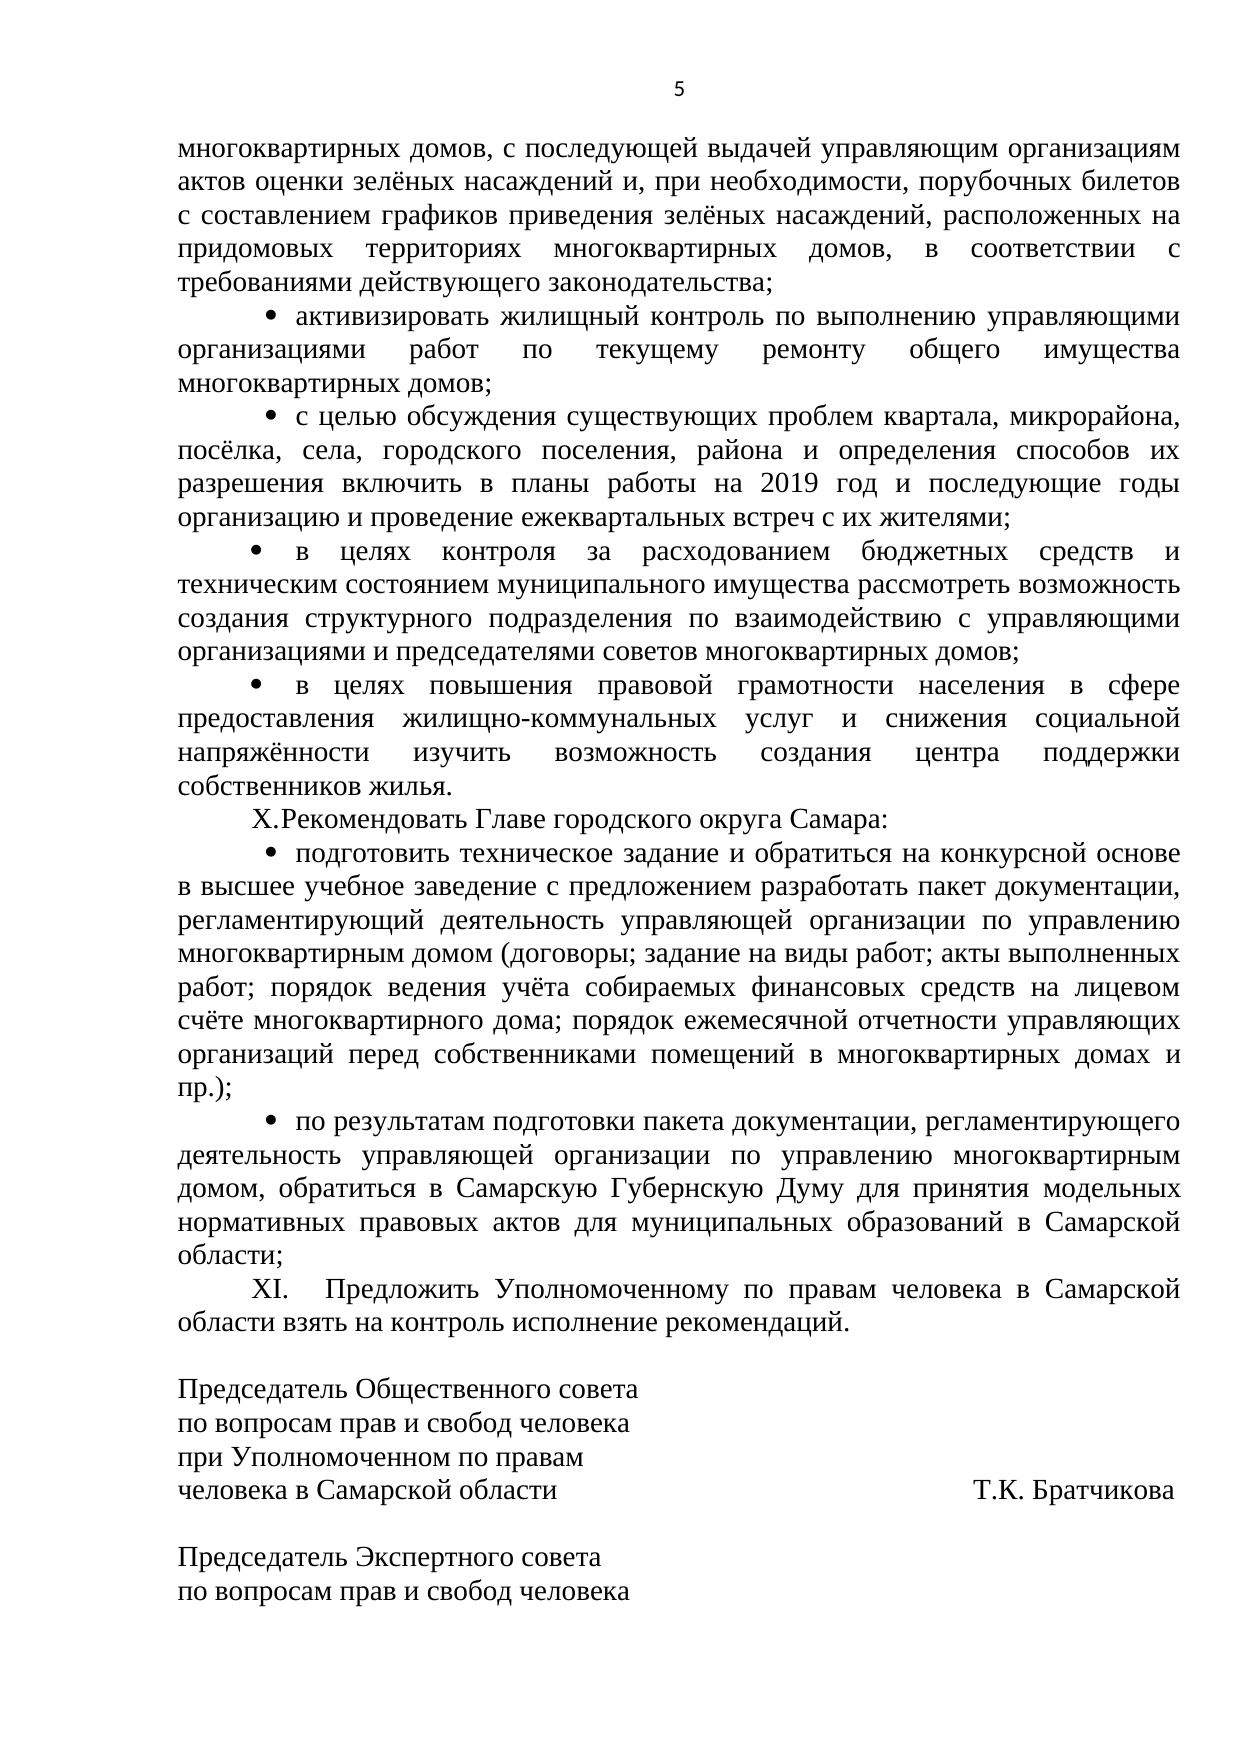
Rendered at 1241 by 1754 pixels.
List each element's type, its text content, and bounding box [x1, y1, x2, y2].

list с целью обсуждения существующих проблем квартала, микрорайона, посёлка, села, городского поселения, района и определения способов их разрешения включить в планы работы на 2019 год и последующие годы организацию и проведение ежеквартальных встреч с их жителями; [177, 398, 1181, 533]
list Рекомендовать Главе городского округа Самара: [177, 801, 1181, 835]
text Председатель Экспертного совета [177, 1539, 1181, 1573]
text при Уполномоченном по правам [177, 1439, 1181, 1472]
list подготовить техническое задание и обратиться на конкурсной основе в высшее учебное заведение с предложением разработать пакет документации, регламентирующий деятельность управляющей организации по управлению многоквартирным домом (договоры; задание на виды работ; акты выполненных работ; порядок ведения учёта собираемых финансовых средств на лицевом счёте многоквартирного дома; порядок ежемесячной отчетности управляющих организаций перед собственниками помещений в многоквартирных домах и пр.); [177, 835, 1181, 1103]
text Председатель Общественного совета [177, 1372, 1181, 1405]
list Предложить Уполномоченному по правам человека в Самарской области взять на контроль исполнение рекомендаций. [177, 1271, 1181, 1338]
list в целях контроля за расходованием бюджетных средств и техническим состоянием муниципального имущества рассмотреть возможность создания структурного подразделения по взаимодействию с управляющими организациями и председателями советов многоквартирных домов; [177, 533, 1181, 667]
list в целях повышения правовой грамотности населения в сфере предоставления жилищно-коммунальных услуг и снижения социальной напряжённости изучить возможность создания центра поддержки собственников жилья. [177, 667, 1181, 801]
text по вопросам прав и свобод человека [177, 1573, 1181, 1606]
list активизировать жилищный контроль по выполнению управляющими организациями работ по текущему ремонту общего имущества многоквартирных домов; [177, 298, 1181, 398]
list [177, 130, 1181, 298]
text по вопросам прав и свобод человека [177, 1405, 1181, 1439]
list по результатам подготовки пакета документации, регламентирующего деятельность управляющей организации по управлению многоквартирным домом, обратиться в Самарскую Губернскую Думу для принятия модельных нормативных правовых актов для муниципальных образований в Самарской области; [177, 1103, 1181, 1271]
text человека в Самарской области Т.К. Братчикова [177, 1472, 1181, 1506]
